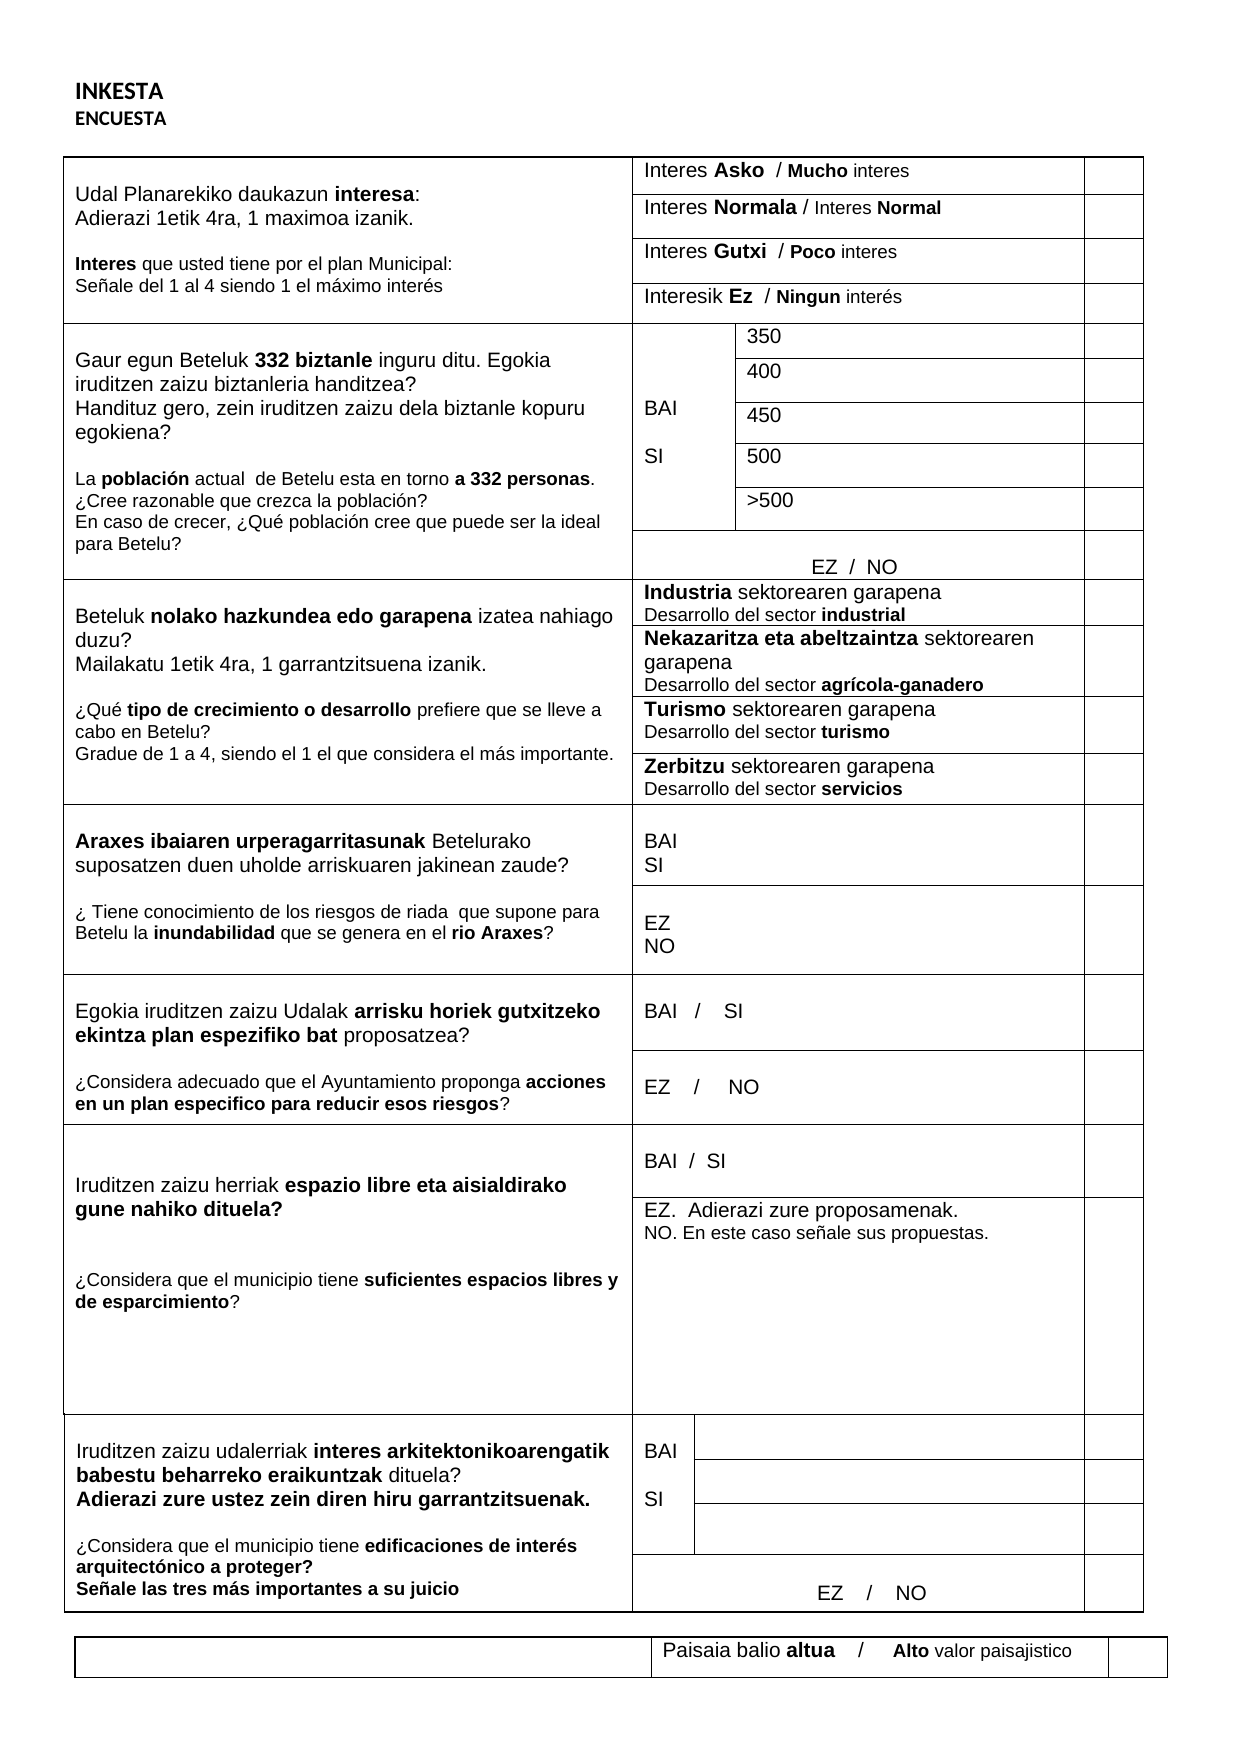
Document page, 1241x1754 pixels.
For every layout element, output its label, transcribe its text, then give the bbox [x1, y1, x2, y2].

table_header Interes Asko / Mucho interes [633, 158, 1084, 194]
table_cell [1085, 284, 1143, 323]
table_cell Interesik Ez / Ningun interés [633, 284, 1084, 323]
table_cell [1085, 531, 1143, 578]
table_cell Egokia iruditzen zaizu Udalak arrisku horiek gutxitzeko ekintza plan espezifiko bat proposatzea? ¿Considera adecuado que el Ayuntamiento proponga acciones en un plan especifico para reducir esos riesgos? [64, 975, 632, 1124]
text INKESTA [75, 75, 1165, 106]
table_cell EZ. Adierazi zure proposamenak. NO. En este caso señale sus propuestas. [633, 1198, 1084, 1414]
table_cell BAI SI [633, 1415, 694, 1554]
table_cell [1085, 1125, 1143, 1197]
table_header [1085, 158, 1143, 194]
table_cell >500 [736, 488, 1084, 529]
table_cell Nekazaritza eta abeltzaintza sektorearen garapena Desarrollo del sector agrícola-ganadero [633, 626, 1084, 696]
table_cell [1085, 403, 1143, 443]
table_header [1109, 1638, 1167, 1677]
table_cell Iruditzen zaizu herriak espazio libre eta aisialdirako gune nahiko dituela? ¿Considera que el municipio tiene suficientes espacios libres y de esparcimiento? [64, 1125, 632, 1414]
table_cell 450 [736, 403, 1084, 443]
table_cell [1085, 1504, 1143, 1554]
table_cell BAI / SI [633, 1125, 1084, 1197]
table_cell [1085, 754, 1143, 804]
text ENCUESTA [75, 106, 1165, 131]
table_cell [1085, 1460, 1143, 1503]
table_header Paisaia balio altua / Alto valor paisajistico [652, 1638, 1108, 1677]
table_cell Gaur egun Beteluk 332 biztanle inguru ditu. Egokia iruditzen zaizu biztanleria handitzea? Handituz gero, zein iruditzen zaizu dela biztanle kopuru egokiena? La población actual de Betelu esta en torno a 332 personas. ¿Cree razonable que crezca la población? En caso de crecer, ¿Qué población cree que puede ser la ideal para Betelu? [64, 324, 632, 578]
table_cell [1085, 488, 1143, 529]
table_cell Turismo sektorearen garapena Desarrollo del sector turismo [633, 697, 1084, 753]
table_cell 500 [736, 444, 1084, 487]
table_cell EZ / NO [633, 531, 1084, 578]
table_cell [1085, 805, 1143, 885]
table_cell [1085, 359, 1143, 402]
table_cell Industria sektorearen garapena Desarrollo del sector industrial [633, 580, 1084, 625]
table_cell [695, 1460, 1084, 1503]
table_cell Zerbitzu sektorearen garapena Desarrollo del sector servicios [633, 754, 1084, 804]
table_cell 350 [736, 324, 1084, 357]
table_cell [1085, 1051, 1143, 1124]
table_cell [1085, 975, 1143, 1050]
table_cell Araxes ibaiaren urperagarritasunak Betelurako suposatzen duen uholde arriskuaren jakinean zaude? ¿ Tiene conocimiento de los riesgos de riada que supone para Betelu la inundabilidad que se genera en el rio Araxes? [64, 805, 632, 974]
table_cell 400 [736, 359, 1084, 402]
table_cell [1085, 324, 1143, 357]
table_cell [1085, 886, 1143, 974]
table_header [76, 1638, 651, 1677]
table_cell Beteluk nolako hazkundea edo garapena izatea nahiago duzu? Mailakatu 1etik 4ra, 1 garrantzitsuena izanik. ¿Qué tipo de crecimiento o desarrollo prefiere que se lleve a cabo en Betelu? Gradue de 1 a 4, siendo el 1 el que considera el más importante. [64, 580, 632, 804]
table_cell [1085, 626, 1143, 696]
table_cell Iruditzen zaizu udalerriak interes arkitektonikoarengatik babestu beharreko eraikuntzak dituela? Adierazi zure ustez zein diren hiru garrantzitsuenak. ¿Considera que el municipio tiene edificaciones de interés arquitectónico a proteger? Señale las tres más importantes a su juicio [65, 1415, 632, 1611]
table_cell BAI / SI [633, 975, 1084, 1050]
table_cell [1085, 1415, 1143, 1458]
table_cell EZ / NO [633, 1051, 1084, 1124]
table_cell BAI SI [633, 805, 1084, 885]
table_cell BAI SI [633, 324, 735, 529]
table_cell [1085, 195, 1143, 238]
table_cell [1085, 444, 1143, 487]
table_cell EZ NO [633, 886, 1084, 974]
table_cell [1085, 1555, 1143, 1611]
table_cell [1085, 697, 1143, 753]
table_cell [1085, 580, 1143, 625]
table_cell [1085, 1198, 1143, 1414]
table_cell [695, 1415, 1084, 1458]
table_cell [1085, 239, 1143, 282]
table_cell EZ / NO [633, 1555, 1084, 1611]
table_cell Interes Gutxi / Poco interes [633, 239, 1084, 282]
table_header Udal Planarekiko daukazun interesa: Adierazi 1etik 4ra, 1 maximoa izanik. Interes que usted tiene por el plan Municipal: Señale del 1 al 4 siendo 1 el máximo interés [64, 158, 632, 323]
table_cell [695, 1504, 1084, 1554]
table_cell Interes Normala / Interes Normal [633, 195, 1084, 238]
